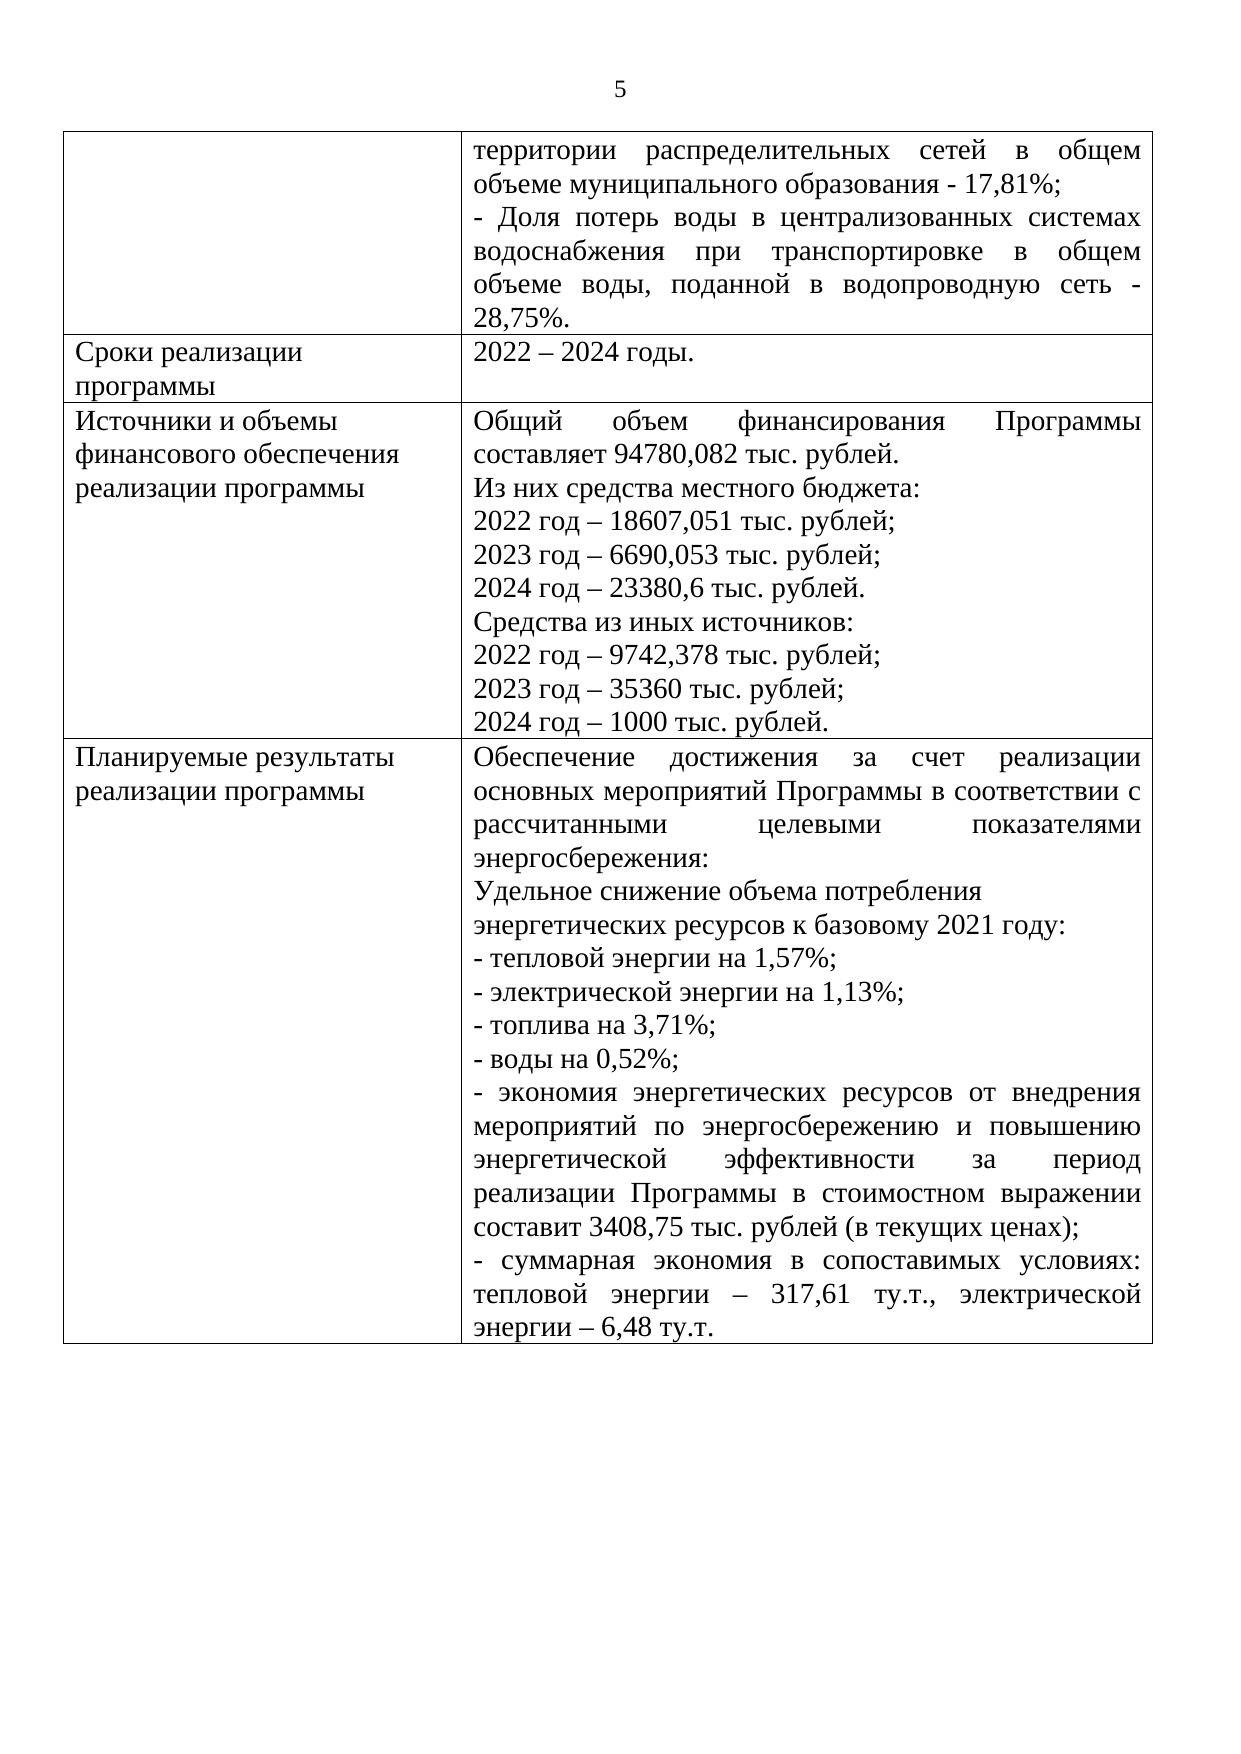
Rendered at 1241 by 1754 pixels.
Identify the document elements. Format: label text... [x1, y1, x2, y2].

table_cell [462, 132, 1152, 333]
table_cell 2022 – 2024 годы. [462, 335, 1152, 402]
table_cell Источники и объемы финансового обеспечения реализации программы [64, 403, 461, 738]
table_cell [64, 132, 461, 333]
table_cell Обеспечение достижения за счет реализации основных мероприятий Программы в соответствии с рассчитанными целевыми показателями энергосбережения: Удельное снижение объема потребления энергетических ресурсов к базовому 2021 году: - тепловой энергии на 1,57%; - электрической энергии на 1,13%; - топлива на 3,71%; - воды на 0,52%; - экономия энергетических ресурсов от внедрения мероприятий по энергосбережению и повышению энергетической эффективности за период реализации Программы в стоимостном выражении составит 3408,75 тыс. рублей (в текущих ценах); - суммарная экономия в сопоставимых условиях: тепловой энергии – 317,61 ту.т., электрической энергии – 6,48 ту.т. [462, 739, 1152, 1343]
table_cell Общий объем финансирования Программы составляет 94780,082 тыс. рублей. Из них средства местного бюджета: 2022 год – 18607,051 тыс. рублей; 2023 год – 6690,053 тыс. рублей; 2024 год – 23380,6 тыс. рублей. Средства из иных источников: 2022 год – 9742,378 тыс. рублей; 2023 год – 35360 тыс. рублей; 2024 год – 1000 тыс. рублей. [462, 403, 1152, 738]
table_cell Сроки реализации программы [64, 335, 461, 402]
table_cell Планируемые результаты реализации программы [64, 739, 461, 1343]
